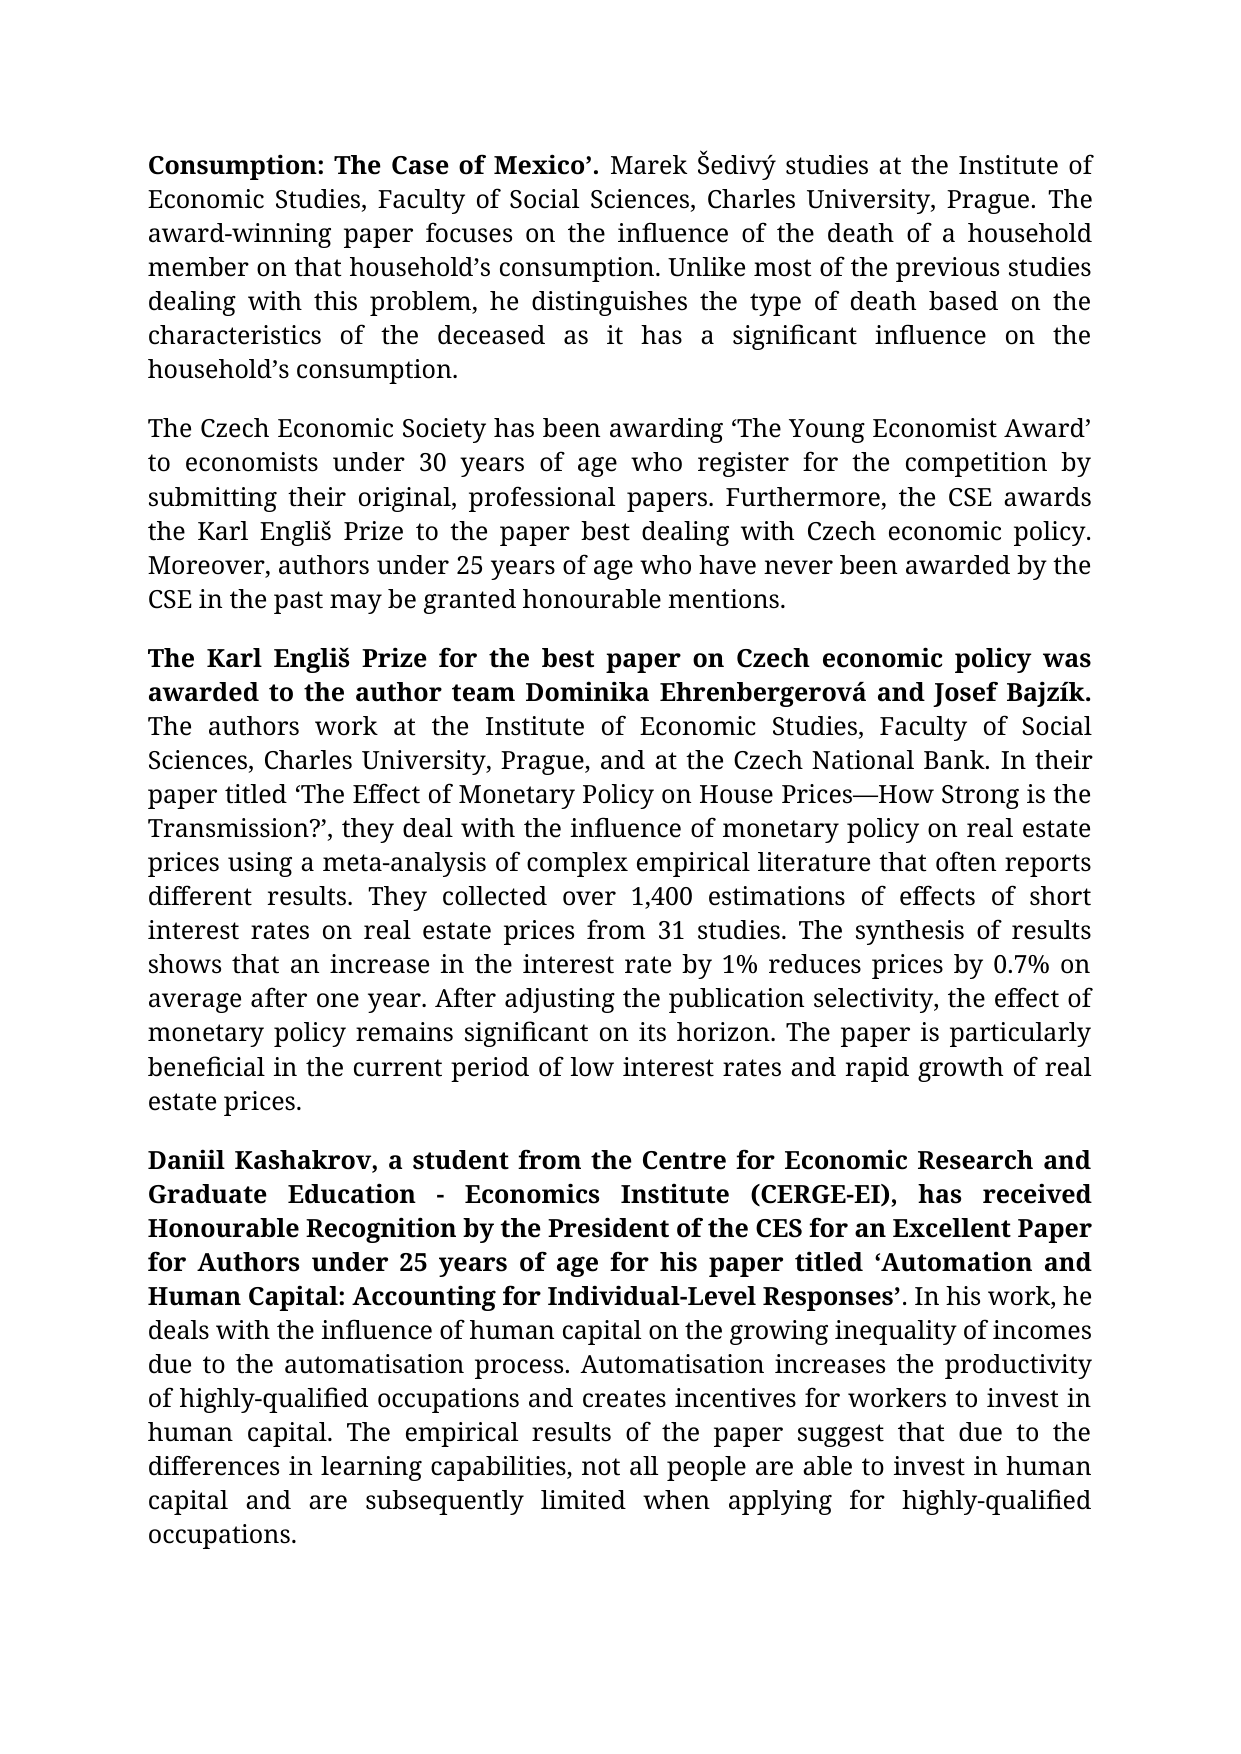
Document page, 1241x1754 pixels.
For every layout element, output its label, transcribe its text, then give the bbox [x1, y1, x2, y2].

text Daniil Kashakrov, a student from the Centre for Economic Research and Graduate Education - Economics Institute (CERGE-EI), has received Honourable Recognition by the President of the CES for an Excellent Paper for Authors under 25 years of age for his paper titled ‘Automation and Human Capital: Accounting for Individual-Level Responses’. In his work, he deals with the influence of human capital on the growing inequality of incomes due to the automatisation process. Automatisation increases the productivity of highly-qualified occupations and creates incentives for workers to invest in human capital. The empirical results of the paper suggest that due to the differences in learning capabilities, not all people are able to invest in human capital and are subsequently limited when applying for highly-qualified occupations. [148, 1142, 1093, 1551]
text The Czech Economic Society has been awarding ‘The Young Economist Award’ to economists under 30 years of age who register for the competition by submitting their original, professional papers. Furthermore, the CSE awards the Karl Engliš Prize to the paper best dealing with Czech economic policy. Moreover, authors under 25 years of age who have never been awarded by the CSE in the past may be granted honourable mentions. [148, 411, 1093, 615]
text The Karl Engliš Prize for the best paper on Czech economic policy was awarded to the author team Dominika Ehrenbergerová and Josef Bajzík. The authors work at the Institute of Economic Studies, Faculty of Social Sciences, Charles University, Prague, and at the Czech National Bank. In their paper titled ‘The Effect of Monetary Policy on House Prices—How Strong is the Transmission?’, they deal with the influence of monetary policy on real estate prices using a meta-analysis of complex empirical literature that often reports different results. They collected over 1,400 estimations of effects of short interest rates on real estate prices from 31 studies. The synthesis of results shows that an increase in the interest rate by 1% reduces prices by 0.7% on average after one year. After adjusting the publication selectivity, the effect of monetary policy remains significant on its horizon. The paper is particularly beneficial in the current period of low interest rates and rapid growth of real estate prices. [148, 640, 1093, 1117]
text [148, 148, 1093, 386]
